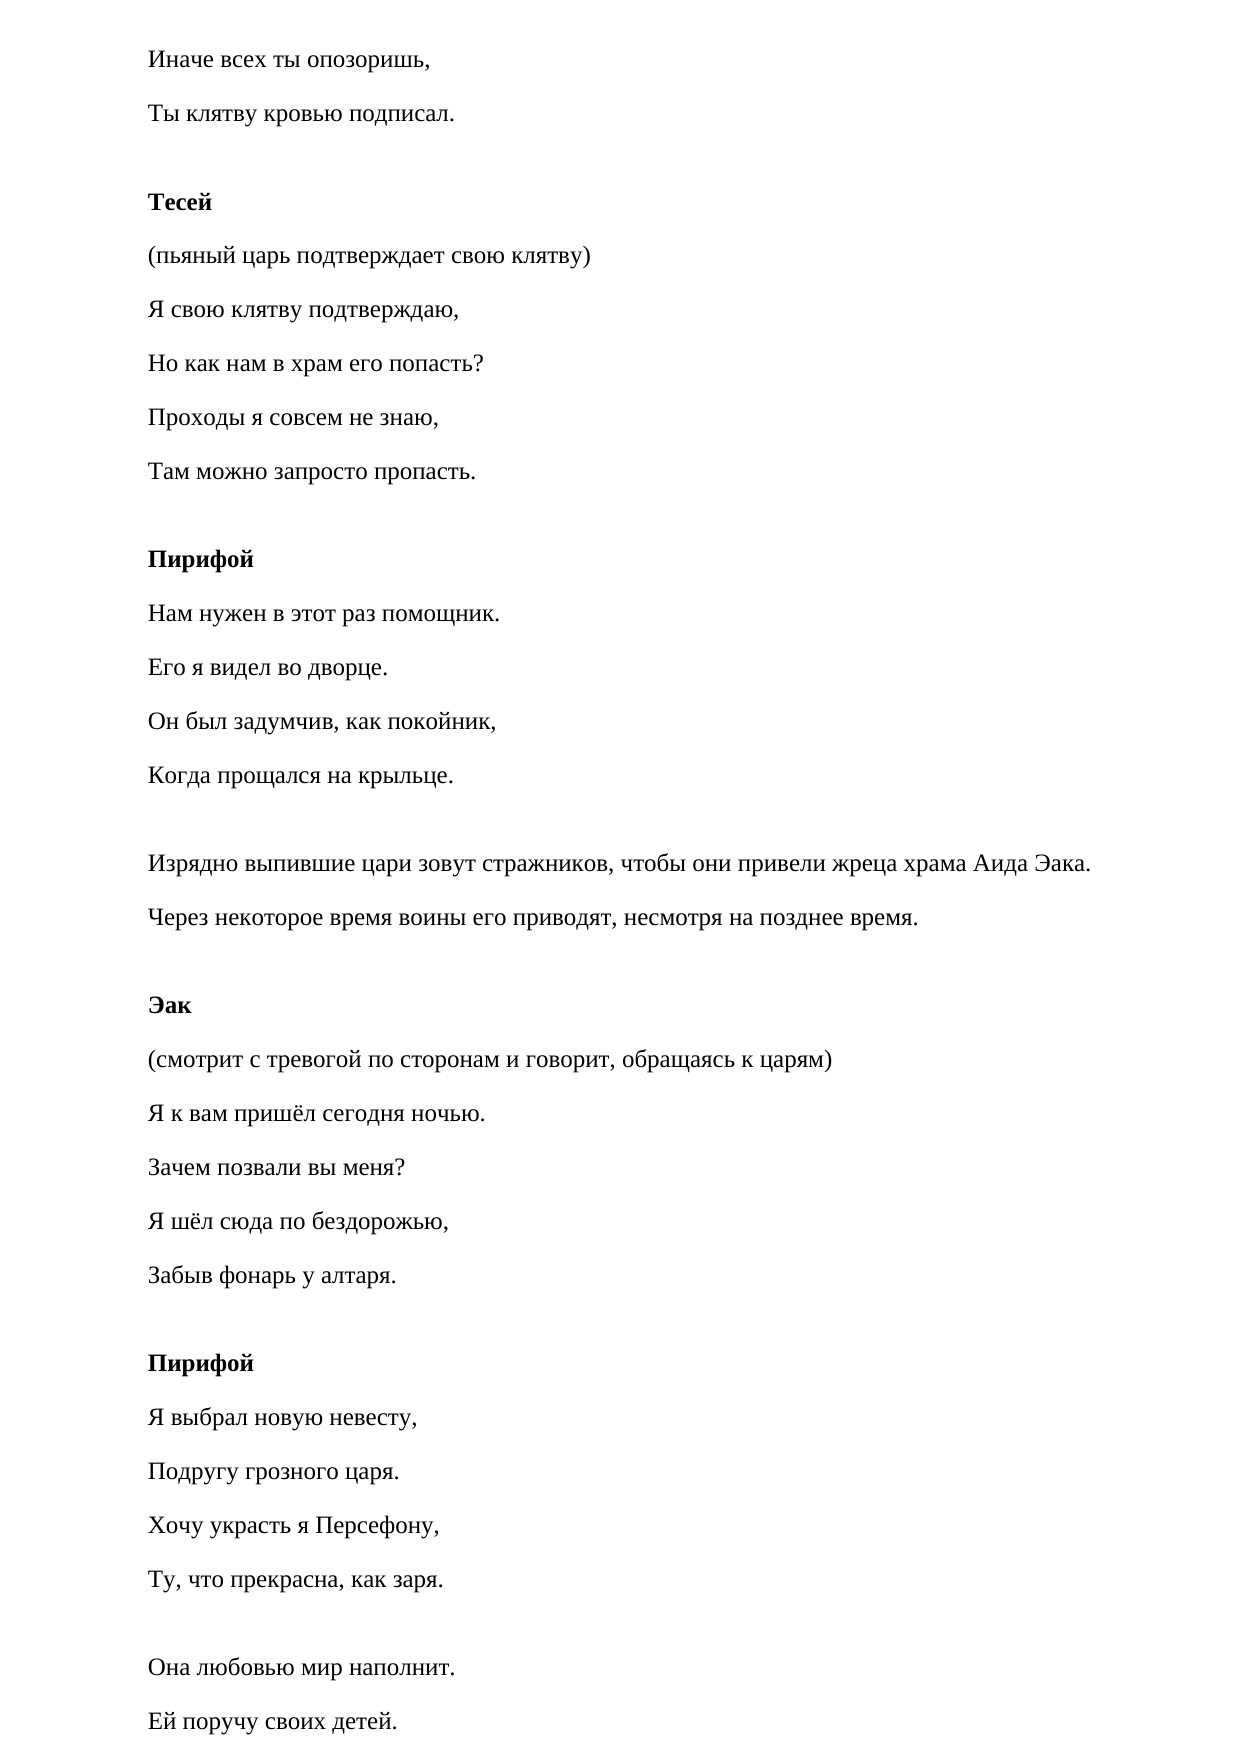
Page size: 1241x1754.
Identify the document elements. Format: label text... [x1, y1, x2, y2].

text Он был задумчив, как покойник, [148, 706, 1152, 735]
text Забыв фонарь у алтаря. [148, 1260, 1152, 1288]
text Нам нужен в этот раз помощник. [148, 598, 1152, 627]
text Иначе всех ты опозоришь, [148, 44, 1152, 73]
text Эак [148, 991, 1152, 1019]
text Она любовью мир наполнит. [148, 1652, 1152, 1681]
text Я шёл сюда по бездорожью, [148, 1206, 1152, 1235]
text Я свою клятву подтверждаю, [148, 294, 1152, 323]
text Тесей [148, 187, 1152, 215]
text Хочу украсть я Персефону, [148, 1510, 1152, 1538]
text Проходы я совсем не знаю, [148, 402, 1152, 431]
text Зачем позвали вы меня? [148, 1152, 1152, 1181]
text Изрядно выпившие цари зовут стражников, чтобы они привели жреца храма Аида Эака. [148, 848, 1152, 877]
text Я к вам пришёл сегодня ночью. [148, 1098, 1152, 1127]
text Но как нам в храм его попасть? [148, 348, 1152, 377]
text Через некоторое время воины его приводят, несмотря на позднее время. [148, 902, 1152, 931]
text Подругу грозного царя. [148, 1456, 1152, 1485]
text Пирифой [148, 1348, 1152, 1377]
text (пьяный царь подтверждает свою клятву) [148, 241, 1152, 269]
text Ту, что прекрасна, как заря. [148, 1564, 1152, 1592]
text Ты клятву кровью подписал. [148, 98, 1152, 127]
text Его я видел во дворце. [148, 652, 1152, 681]
text (смотрит с тревогой по сторонам и говорит, обращаясь к царям) [148, 1044, 1152, 1073]
text Там можно запросто пропасть. [148, 456, 1152, 485]
text Когда прощался на крыльце. [148, 760, 1152, 788]
text Пирифой [148, 544, 1152, 573]
text Ей поручу своих детей. [148, 1706, 1152, 1735]
text Я выбрал новую невесту, [148, 1402, 1152, 1431]
